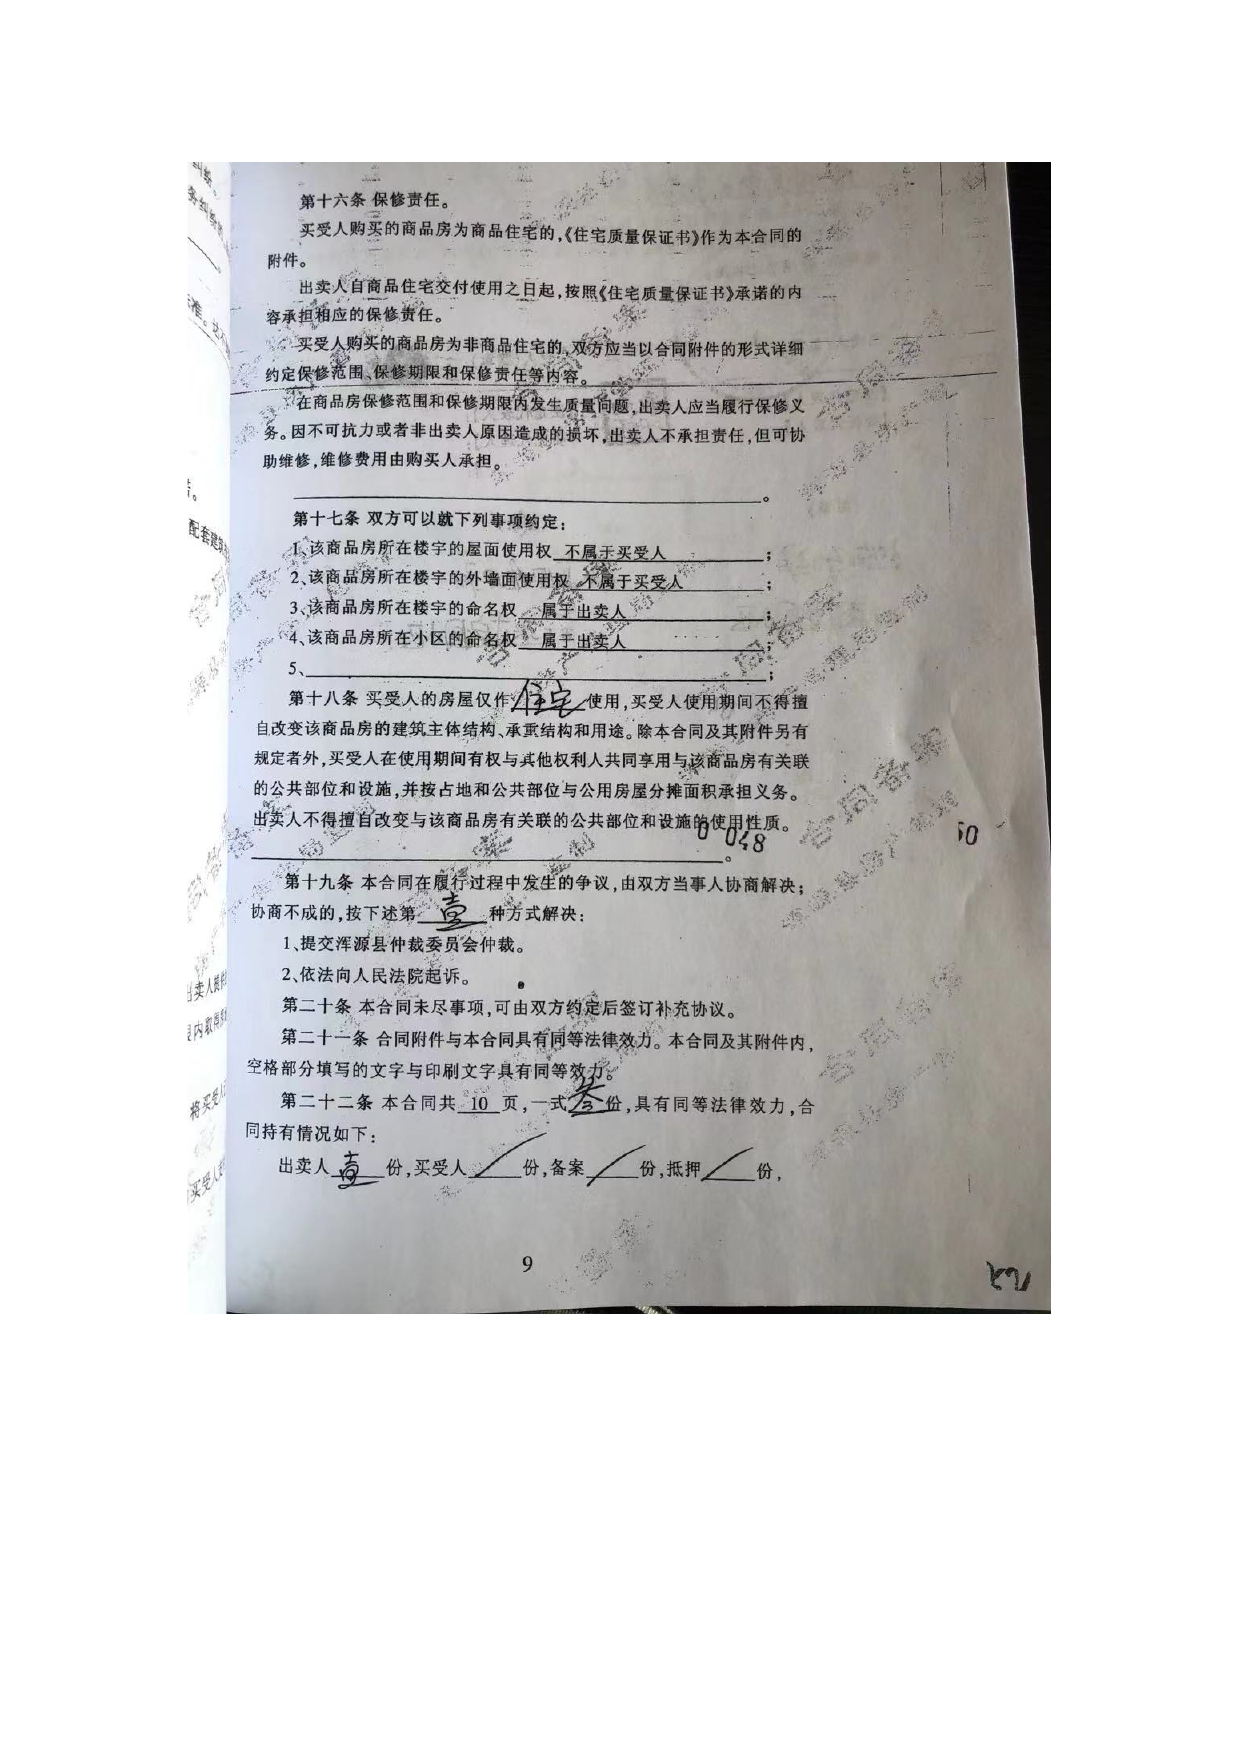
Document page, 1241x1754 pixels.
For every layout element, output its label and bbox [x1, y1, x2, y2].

picture [187, 162, 1051, 1314]
